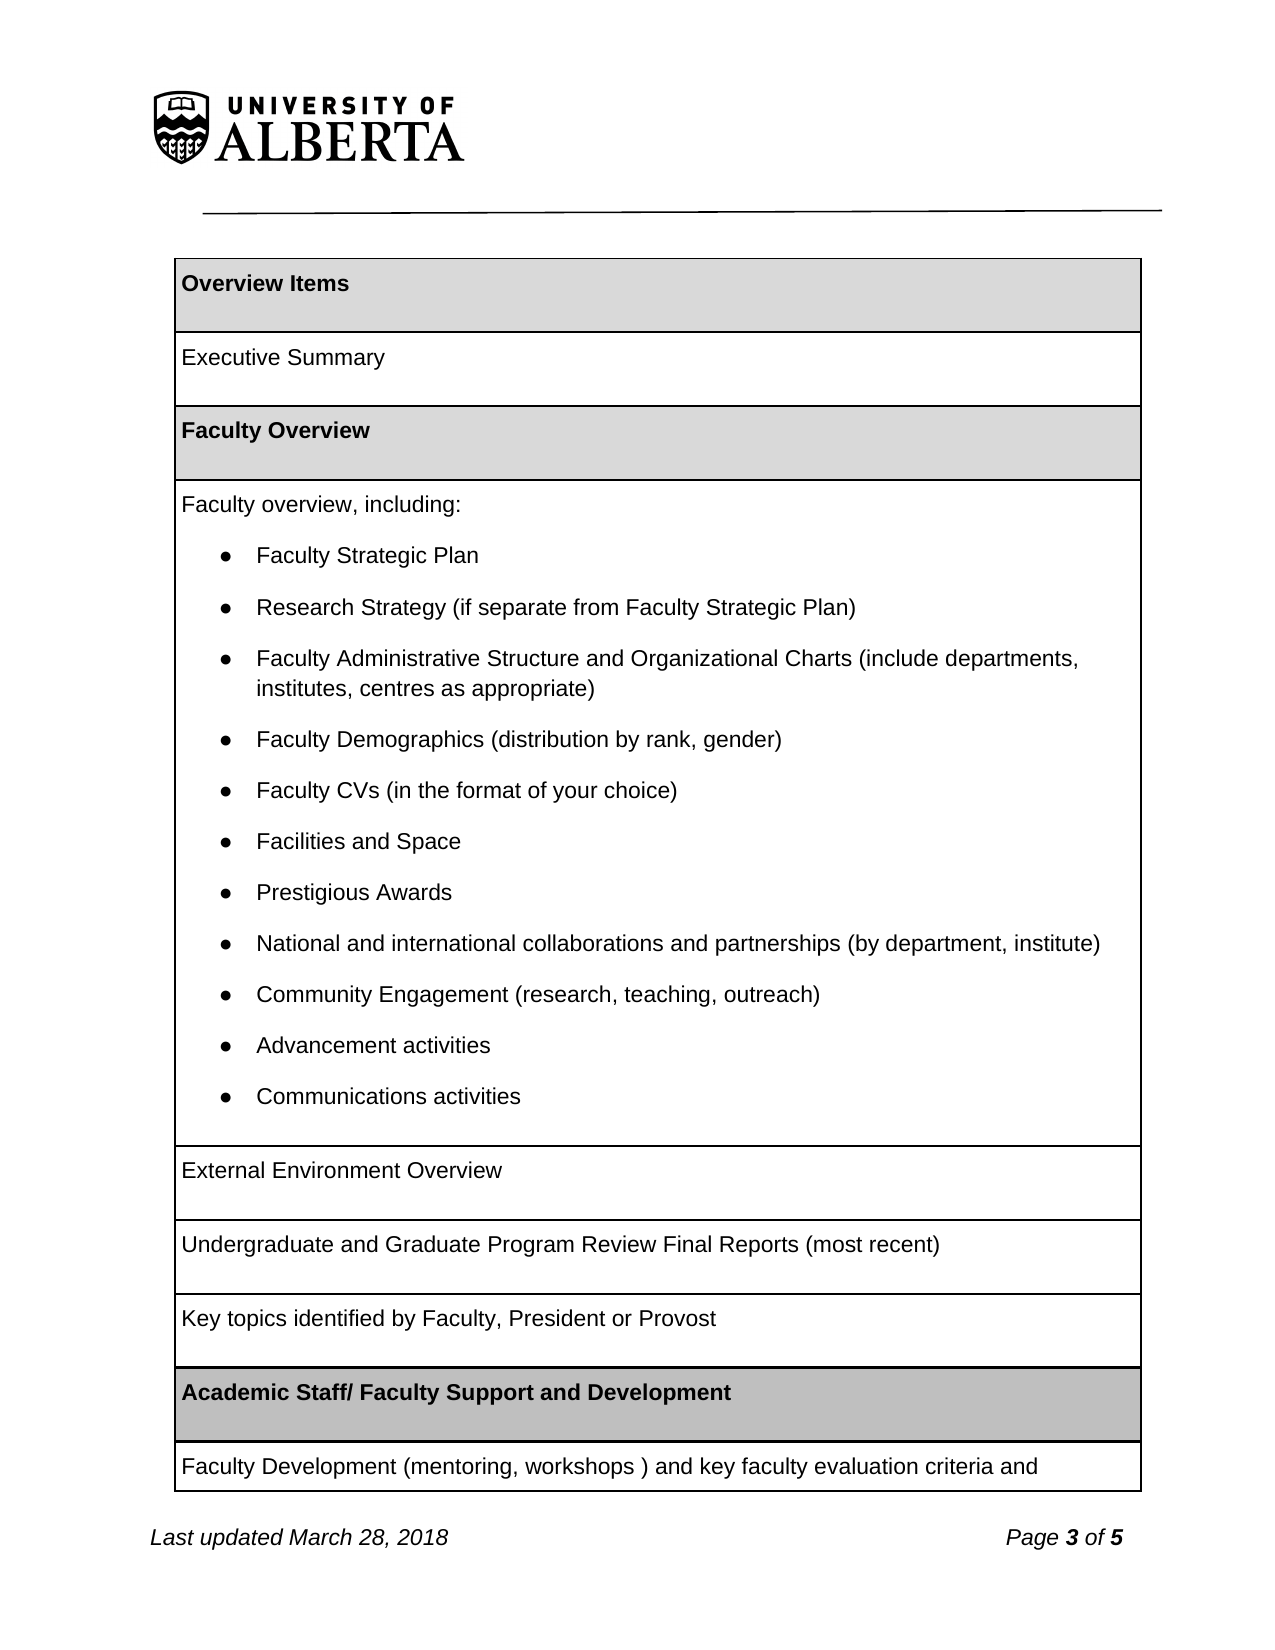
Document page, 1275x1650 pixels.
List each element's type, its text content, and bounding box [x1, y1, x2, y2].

table_cell Faculty overview, including: ● Faculty Strategic Plan ● Research Strategy (if separate from Faculty Strategic Plan) ● Faculty Administrative Structure and Organizational Charts (include departments, institutes, centres as appropriate) ● Faculty Demographics (distribution by rank, gender) ● Faculty CVs (in the format of your choice) ● Facilities and Space ● Prestigious Awards ● National and international collaborations and partnerships (by department, institute) ● Community Engagement (research, teaching, outreach) ● Advancement activities ● Communications activities [176, 481, 1140, 1144]
table_cell Faculty Development (mentoring, workshops ) and key faculty evaluation criteria and indicators of performance. [176, 1443, 1140, 1490]
picture [150, 87, 468, 168]
table_cell Undergraduate and Graduate Program Review Final Reports (most recent) [176, 1221, 1140, 1292]
table_header Overview Items [176, 259, 1140, 331]
table_cell Faculty Overview [176, 407, 1140, 479]
table_cell External Environment Overview [176, 1147, 1140, 1218]
table_cell Academic Staff/ Faculty Support and Development [176, 1369, 1140, 1440]
table_cell Key topics identified by Faculty, President or Provost [176, 1295, 1140, 1366]
table_cell Executive Summary [176, 333, 1140, 405]
